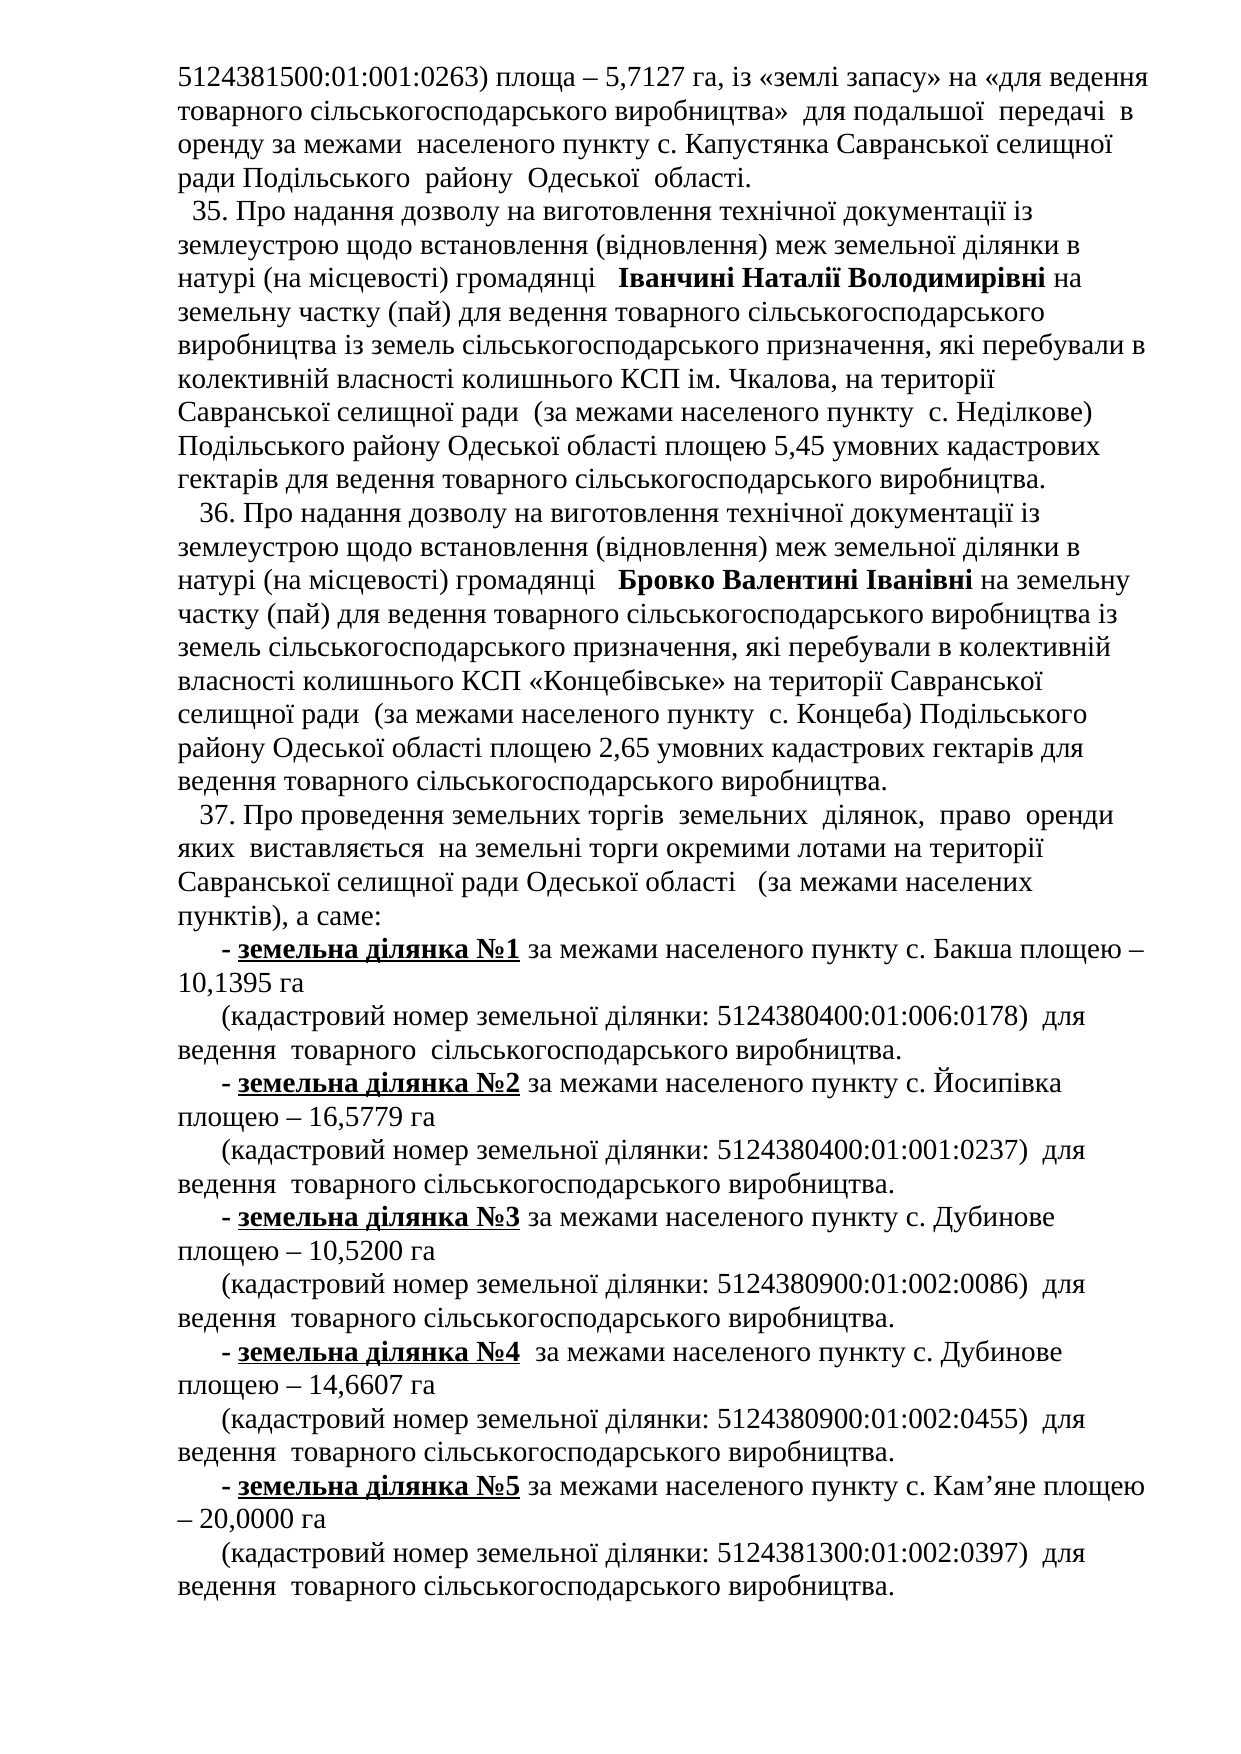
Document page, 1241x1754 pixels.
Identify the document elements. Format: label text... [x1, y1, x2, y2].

text 36. Про надання дозволу на виготовлення технічної документації із землеустрою щодо встановлення (відновлення) меж земельної ділянки в натурі (на місцевості) громадянці Бровко Валентині Іванівні на земельну частку (пай) для ведення товарного сільськогосподарського виробництва із земель сільськогосподарського призначення, які перебували в колективній власності колишнього КСП «Концебівське» на території Савранської селищної ради (за межами населеного пункту с. Концеба) Подільського району Одеської області площею 2,65 умовних кадастрових гектарів для ведення товарного сільськогосподарського виробництва. [177, 495, 1152, 797]
text (кадастровий номер земельної ділянки: 5124380400:01:001:0237) для ведення товарного сільськогосподарського виробництва. [177, 1132, 1152, 1199]
text - земельна ділянка №5 за межами населеного пункту с. Кам’яне площею – 20,0000 га [177, 1468, 1152, 1535]
text 35. Про надання дозволу на виготовлення технічної документації із землеустрою щодо встановлення (відновлення) меж земельної ділянки в натурі (на місцевості) громадянці Іванчині Наталії Володимирівні на земельну частку (пай) для ведення товарного сільськогосподарського виробництва із земель сільськогосподарського призначення, які перебували в колективній власності колишнього КСП ім. Чкалова, на території Савранської селищної ради (за межами населеного пункту с. Неділкове) Подільського району Одеської області площею 5,45 умовних кадастрових гектарів для ведення товарного сільськогосподарського виробництва. [177, 193, 1152, 495]
text (кадастровий номер земельної ділянки: 5124380400:01:006:0178) для ведення товарного сільськогосподарського виробництва. [177, 998, 1152, 1065]
text - земельна ділянка №2 за межами населеного пункту с. Йосипівка площею – 16,5779 га [177, 1065, 1152, 1132]
text (кадастровий номер земельної ділянки: 5124380900:01:002:0455) для ведення товарного сільськогосподарського виробництва. [177, 1401, 1152, 1468]
text 37. Про проведення земельних торгів земельних ділянок, право оренди яких виставляється на земельні торги окремими лотами на території Савранської селищної ради Одеської області (за межами населених пунктів), а саме: [177, 797, 1152, 931]
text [177, 59, 1152, 193]
text (кадастровий номер земельної ділянки: 5124380900:01:002:0086) для ведення товарного сільськогосподарського виробництва. [177, 1267, 1152, 1334]
text - земельна ділянка №1 за межами населеного пункту с. Бакша площею – 10,1395 га [177, 931, 1152, 998]
text (кадастровий номер земельної ділянки: 5124381300:01:002:0397) для ведення товарного сільськогосподарського виробництва. [177, 1535, 1152, 1602]
text - земельна ділянка №4 за межами населеного пункту с. Дубинове площею – 14,6607 га [177, 1334, 1152, 1401]
text - земельна ділянка №3 за межами населеного пункту с. Дубинове площею – 10,5200 га [177, 1199, 1152, 1267]
